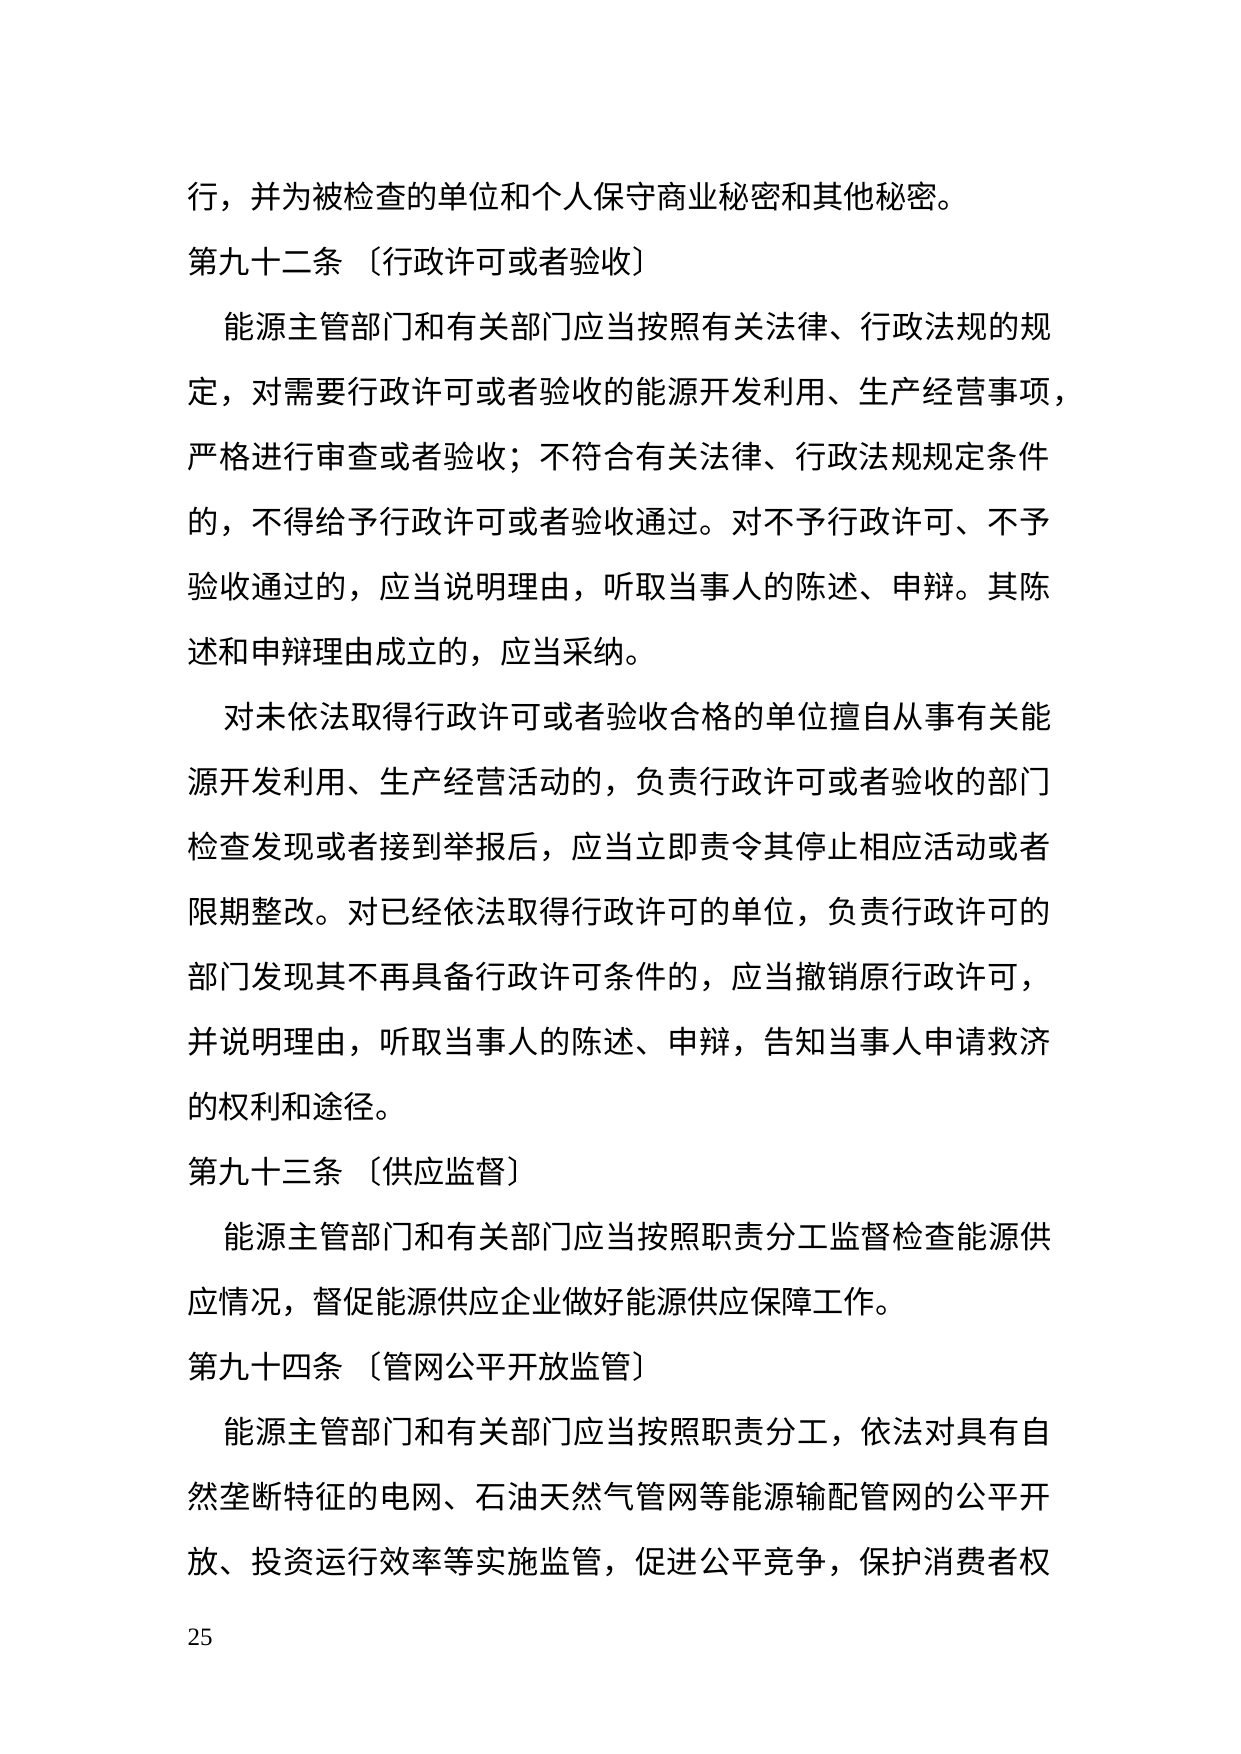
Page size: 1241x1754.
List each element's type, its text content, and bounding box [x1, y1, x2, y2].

text 能源主管部门和有关部门应当按照职责分工监督检查能源供应情况，督促能源供应企业做好能源供应保障工作。 [187, 1202, 1053, 1332]
text 第九十三条 〔供应监督〕 [187, 1137, 1053, 1202]
text 第九十二条 〔行政许可或者验收〕 [187, 227, 1053, 292]
text 第九十四条 〔管网公平开放监管〕 [187, 1332, 1053, 1397]
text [187, 1397, 1053, 1592]
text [187, 162, 1053, 227]
text 对未依法取得行政许可或者验收合格的单位擅自从事有关能源开发利用、生产经营活动的，负责行政许可或者验收的部门检查发现或者接到举报后，应当立即责令其停止相应活动或者限期整改。对已经依法取得行政许可的单位，负责行政许可的部门发现其不再具备行政许可条件的，应当撤销原行政许可，并说明理由，听取当事人的陈述、申辩，告知当事人申请救济的权利和途径。 [187, 682, 1053, 1137]
text 能源主管部门和有关部门应当按照有关法律、行政法规的规定，对需要行政许可或者验收的能源开发利用、生产经营事项，严格进行审查或者验收；不符合有关法律、行政法规规定条件的，不得给予行政许可或者验收通过。对不予行政许可、不予验收通过的，应当说明理由，听取当事人的陈述、申辩。其陈述和申辩理由成立的，应当采纳。 [187, 292, 1053, 682]
